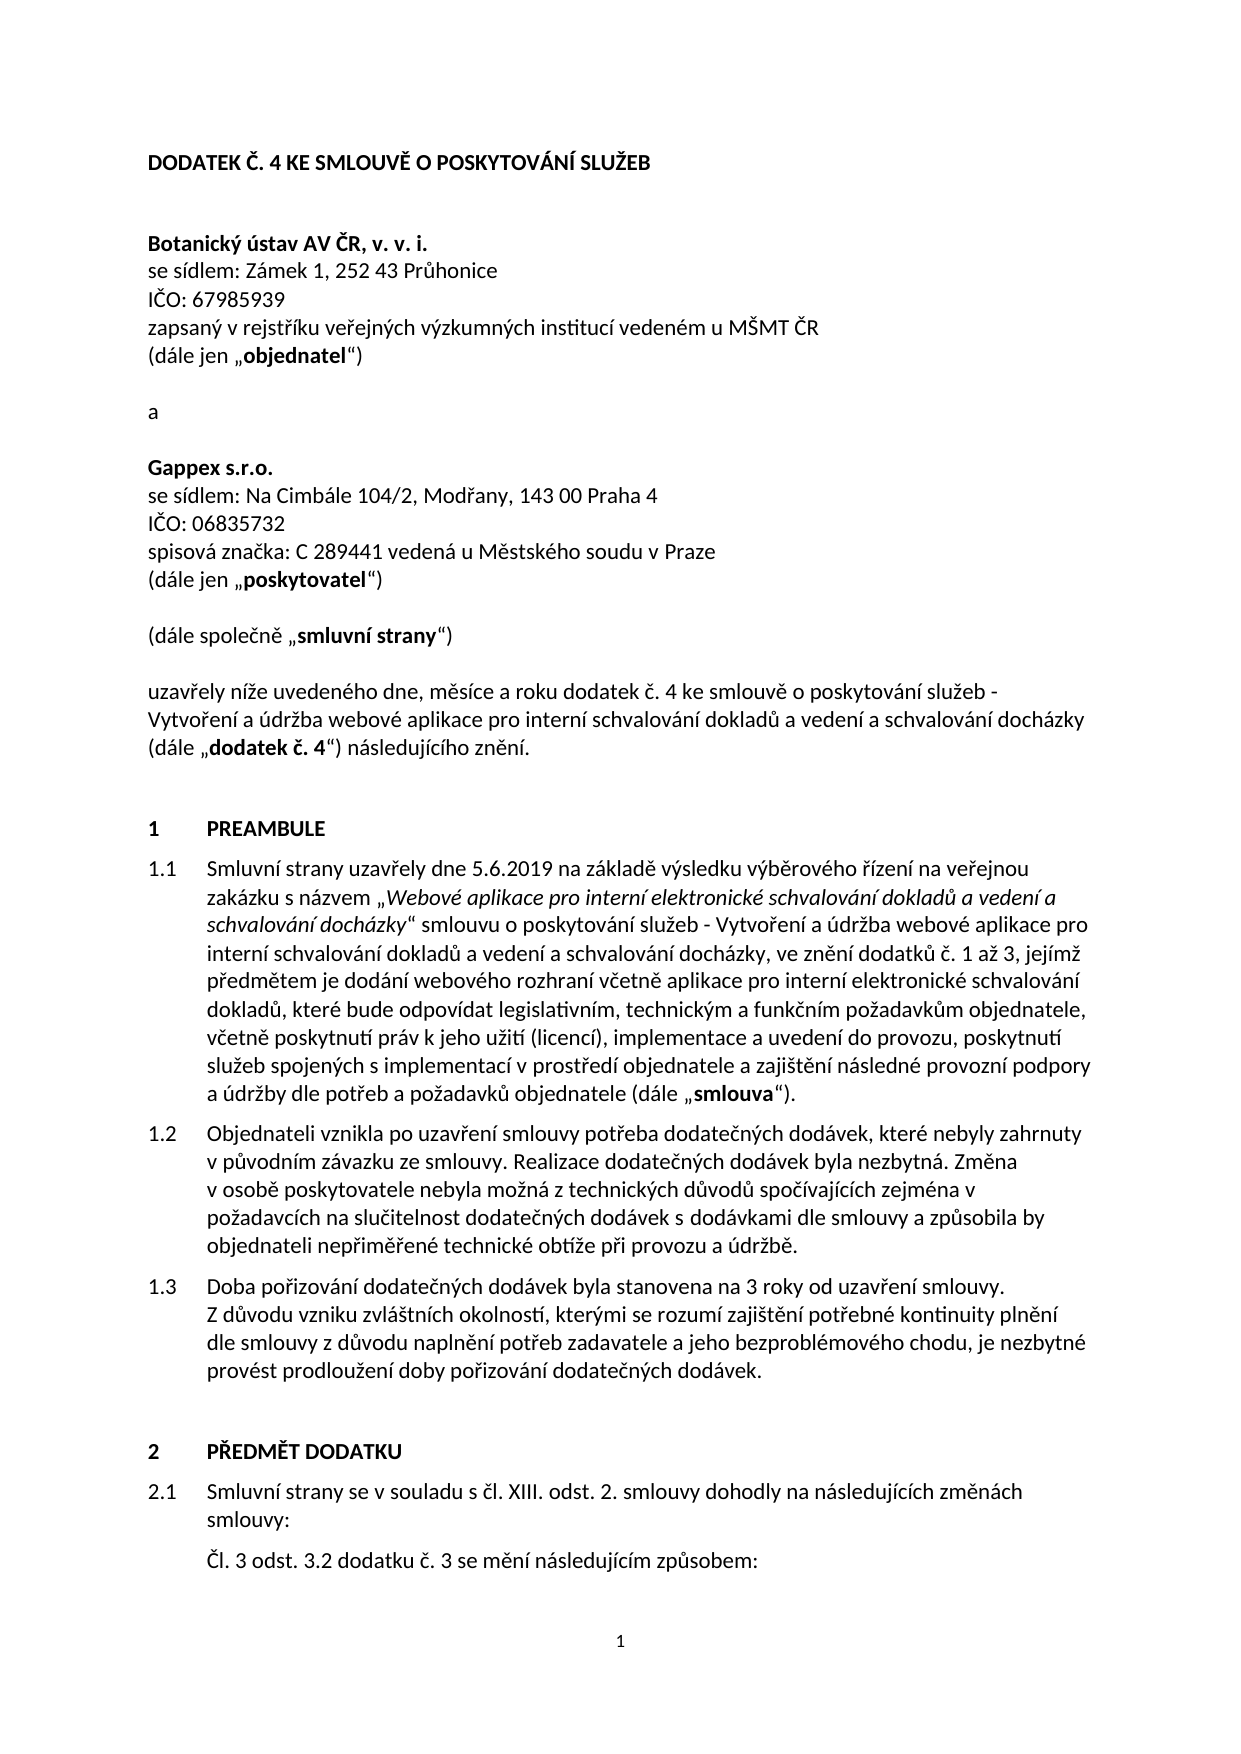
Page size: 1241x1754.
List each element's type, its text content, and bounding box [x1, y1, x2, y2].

text (dále společně „smluvní strany“) [148, 621, 1093, 649]
text zapsaný v rejstříku veřejných výzkumných institucí vedeném u MŠMT ČR [148, 313, 1093, 341]
text 2 PŘEDMĚT DODATKU [148, 1437, 1093, 1465]
text Botanický ústav AV ČR, v. v. i. [148, 229, 1093, 257]
text 1 PREAMBULE [148, 814, 1093, 842]
text uzavřely níže uvedeného dne, měsíce a roku dodatek č. 4 ke smlouvě o poskytování služeb - Vytvoření a údržba webové aplikace pro interní schvalování dokladů a vedení a schvalování docházky (dále „dodatek č. 4“) následujícího znění. [148, 677, 1093, 761]
text 2.1 Smluvní strany se v souladu s čl. XIII. odst. 2. smlouvy dohodly na následujících změnách smlouvy: [148, 1477, 1093, 1533]
text (dále jen „poskytovatel“) [148, 565, 1093, 593]
text IČO: 06835732 [148, 509, 1093, 537]
text Čl. 3 odst. 3.2 dodatku č. 3 se mění následujícím způsobem: [148, 1546, 1093, 1574]
text 1.2 Objednateli vznikla po uzavření smlouvy potřeba dodatečných dodávek, které nebyly zahrnuty v původním závazku ze smlouvy. Realizace dodatečných dodávek byla nezbytná. Změna v osobě poskytovatele nebyla možná z technických důvodů spočívajících zejména v požadavcích na slučitelnost dodatečných dodávek s dodávkami dle smlouvy a způsobila by objednateli nepřiměřené technické obtíže při provozu a údržbě. [148, 1119, 1093, 1259]
text se sídlem: Na Cimbále 104/2, Modřany, 143 00 Praha 4 [148, 481, 1093, 509]
text (dále jen „objednatel“) [148, 341, 1093, 369]
text DODATEK Č. 4 KE SMLOUVĚ O POSKYTOVÁNÍ SLUŽEB [148, 148, 1093, 176]
text 1.3 Doba pořizování dodatečných dodávek byla stanovena na 3 roky od uzavření smlouvy. Z důvodu vzniku zvláštních okolností, kterými se rozumí zajištění potřebné kontinuity plnění dle smlouvy z důvodu naplnění potřeb zadavatele a jeho bezproblémového chodu, je nezbytné provést prodloužení doby pořizování dodatečných dodávek. [148, 1272, 1093, 1384]
text 1.1 Smluvní strany uzavřely dne 5.6.2019 na základě výsledku výběrového řízení na veřejnou zakázku s názvem „Webové aplikace pro interní elektronické schvalování dokladů a vedení a schvalování docházky“ smlouvu o poskytování služeb - Vytvoření a údržba webové aplikace pro interní schvalování dokladů a vedení a schvalování docházky, ve znění dodatků č. 1 až 3, jejímž předmětem je dodání webového rozhraní včetně aplikace pro interní elektronické schvalování dokladů, které bude odpovídat legislativním, technickým a funkčním požadavkům objednatele, včetně poskytnutí práv k jeho užití (licencí), implementace a uvedení do provozu, poskytnutí služeb spojených s implementací v prostředí objednatele a zajištění následné provozní podpory a údržby dle potřeb a požadavků objednatele (dále „smlouva“). [148, 854, 1093, 1107]
text IČO: 67985939 [148, 285, 1093, 313]
text a [148, 397, 1093, 425]
text Gappex s.r.o. [148, 453, 1093, 481]
text spisová značka: C 289441 vedená u Městského soudu v Praze [148, 537, 1093, 565]
text se sídlem: Zámek 1, 252 43 Průhonice [148, 257, 1093, 285]
